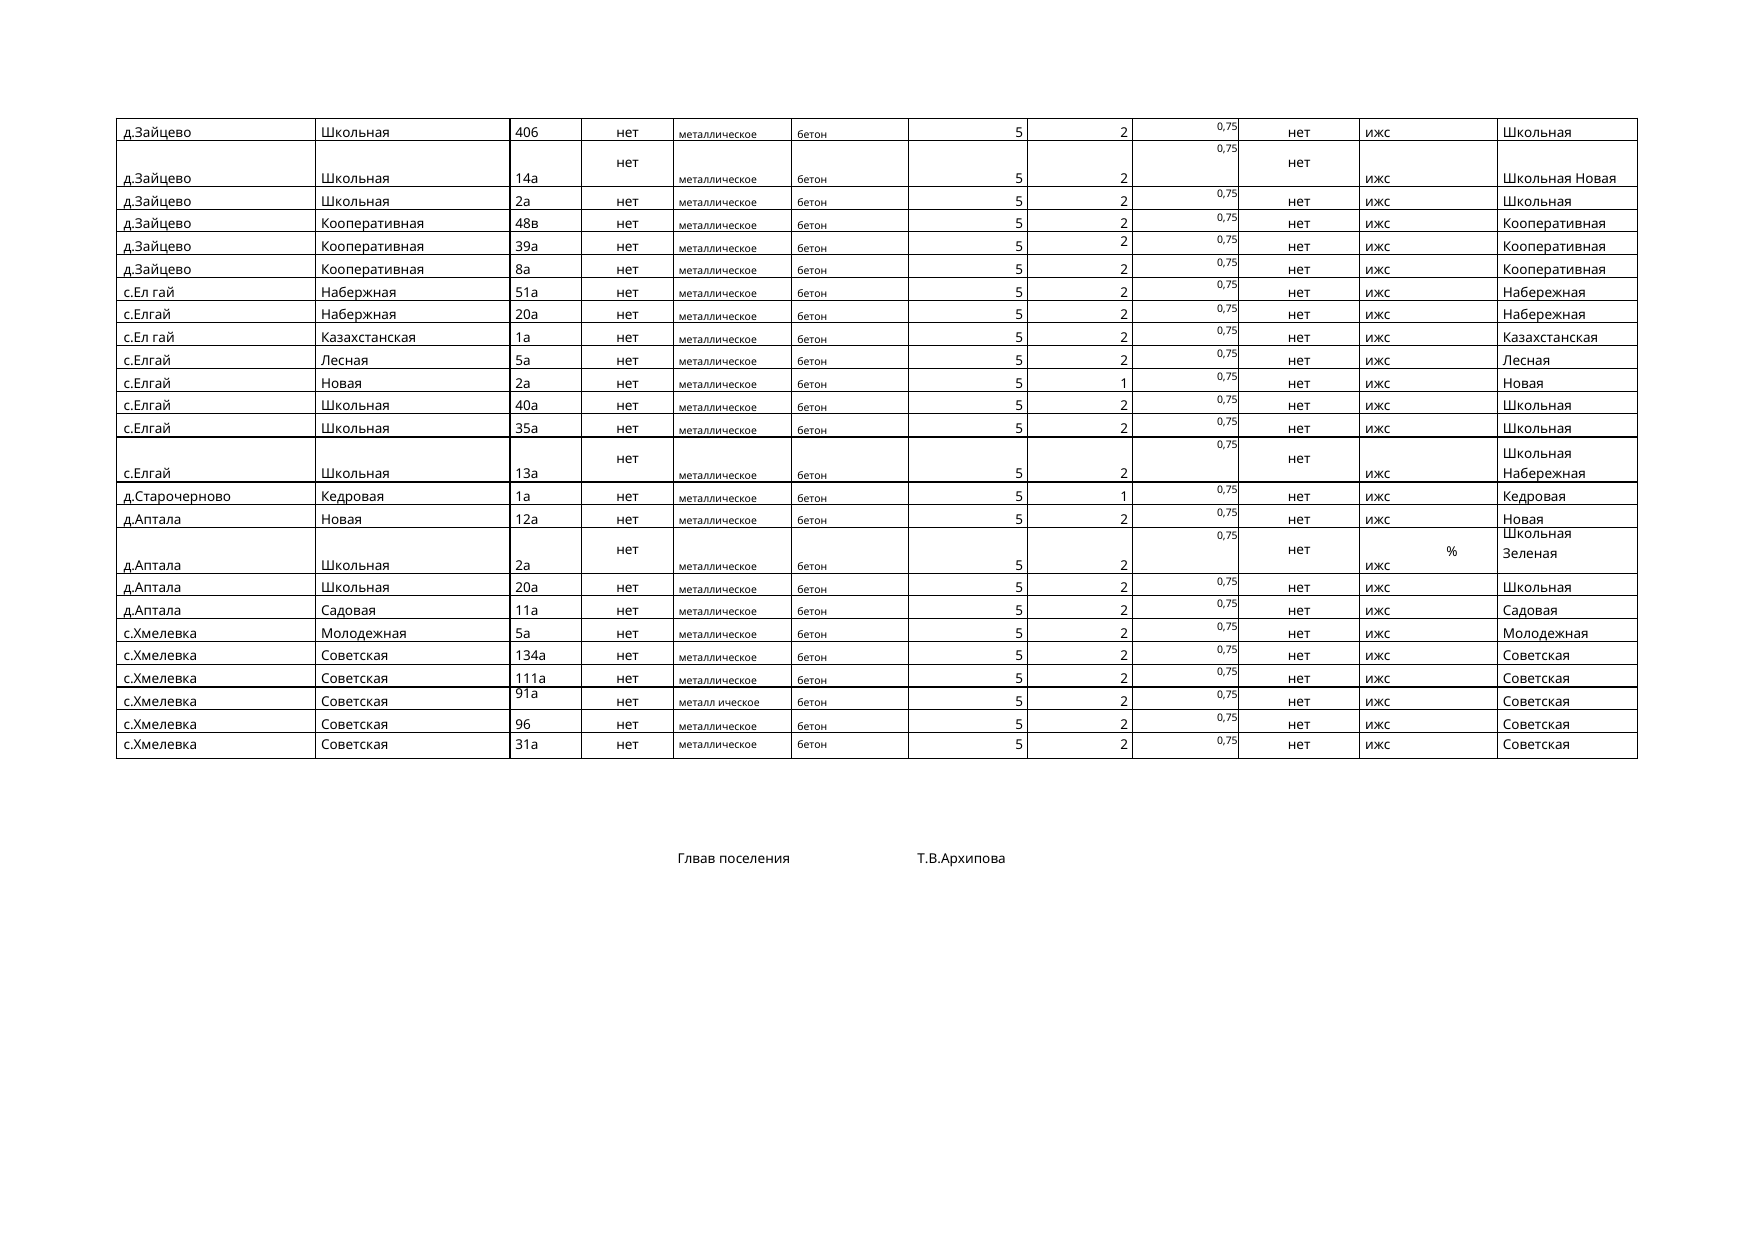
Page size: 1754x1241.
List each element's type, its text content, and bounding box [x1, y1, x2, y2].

table_cell металлическое [674, 187, 791, 209]
table_cell 0,75 [1133, 733, 1238, 757]
table_cell 0,75 [1133, 346, 1238, 368]
table_cell Новая [1498, 369, 1637, 391]
table_cell 2 [1028, 119, 1132, 140]
table_cell Советская [316, 665, 509, 686]
table_cell ижс [1360, 688, 1497, 709]
table_cell металлическое [674, 392, 791, 413]
table_cell 96 [511, 710, 581, 732]
table_cell Школьная [316, 528, 509, 573]
table_cell 5 [909, 438, 1027, 481]
table_cell бетон [792, 119, 908, 140]
table_cell бетон [792, 619, 908, 641]
table_cell д.Зайцево [117, 255, 315, 277]
table_cell 0,75 [1133, 688, 1238, 709]
table_cell Кедровая [316, 483, 509, 504]
table_cell 0,75 [1133, 619, 1238, 641]
table_cell бетон [792, 483, 908, 504]
table_cell Советская [1498, 733, 1637, 757]
table_cell нет [1239, 187, 1359, 209]
table_cell с.Ел гай [117, 323, 315, 345]
table_cell 0,75 [1133, 642, 1238, 663]
table_cell 134а [511, 642, 581, 663]
table_cell 39а [511, 232, 581, 254]
table_cell Школьная [316, 438, 509, 481]
table_cell бетон [792, 301, 908, 322]
table_cell бетон [792, 278, 908, 300]
table_cell 0,75 [1133, 187, 1238, 209]
table_cell 5 [909, 210, 1027, 231]
table_cell металлическое [674, 619, 791, 641]
table_cell нет [1239, 414, 1359, 436]
table_cell бетон [792, 346, 908, 368]
table_cell металлическое [674, 528, 791, 573]
table_cell Набержная [316, 278, 509, 300]
table_cell 2 [1028, 642, 1132, 663]
table_cell 5 [909, 642, 1027, 663]
table_cell Школьная [316, 119, 509, 140]
table_cell бетон [792, 505, 908, 527]
table_cell Школьная [1498, 392, 1637, 413]
table_cell 0,75 [1133, 574, 1238, 595]
table_cell 2 [1028, 141, 1132, 186]
table_cell 2 [1028, 505, 1132, 527]
table_cell 2 [1028, 688, 1132, 709]
table_cell бетон [792, 323, 908, 345]
table_cell 40а [511, 392, 581, 413]
table_cell Советская [1498, 688, 1637, 709]
table_cell Советская [1498, 710, 1637, 732]
table_cell металлическое [674, 483, 791, 504]
table_cell 51а [511, 278, 581, 300]
table_cell нет [1239, 119, 1359, 140]
table_cell нет [582, 369, 673, 391]
table_cell металлическое [674, 232, 791, 254]
table_cell нет [582, 665, 673, 686]
table_cell нет [582, 438, 673, 481]
table_cell нет [1239, 301, 1359, 322]
table_cell Кооперативная [1498, 210, 1637, 231]
table_cell нет [582, 528, 673, 573]
table_cell нет [582, 619, 673, 641]
table_cell металлическое [674, 665, 791, 686]
table_cell 0,75 [1133, 210, 1238, 231]
table_cell 5 [909, 596, 1027, 618]
table_cell 406 [511, 119, 581, 140]
table_cell 5 [909, 232, 1027, 254]
table_cell нет [582, 346, 673, 368]
table_cell бетон [792, 369, 908, 391]
table_cell нет [582, 392, 673, 413]
table_cell 5 [909, 187, 1027, 209]
table_cell нет [582, 688, 673, 709]
table_cell Школьная [316, 414, 509, 436]
table_cell 0,75 [1133, 278, 1238, 300]
table_cell нет [1239, 255, 1359, 277]
table_cell 0,75 [1133, 665, 1238, 686]
table_cell нет [1239, 323, 1359, 345]
table_cell Советская [1498, 665, 1637, 686]
table_cell металлическое [674, 141, 791, 186]
table_cell 35а [511, 414, 581, 436]
table_cell д.Аптала [117, 528, 315, 573]
table_cell нет [582, 255, 673, 277]
table_cell 5 [909, 710, 1027, 732]
table_cell с.Елгай [117, 346, 315, 368]
table_cell бетон [792, 710, 908, 732]
table_cell Новая [1498, 505, 1637, 527]
table_cell Молодежная [316, 619, 509, 641]
table_cell 5 [909, 141, 1027, 186]
table_cell бетон [792, 187, 908, 209]
table_cell 1 [1028, 483, 1132, 504]
table_cell 2 [1028, 210, 1132, 231]
table_cell 0,75 [1133, 255, 1238, 277]
table_cell д.Зайцево [117, 232, 315, 254]
table_cell с.Ел гай [117, 278, 315, 300]
table_cell нет [582, 505, 673, 527]
table_cell ижс [1360, 642, 1497, 663]
table_cell Новая [316, 369, 509, 391]
table_cell 20а [511, 301, 581, 322]
table_cell с.Хмелевка [117, 733, 315, 757]
table_cell Школьная [316, 141, 509, 186]
table_cell 5 [909, 255, 1027, 277]
table_cell Школьная [316, 392, 509, 413]
table_cell с.Хмелевка [117, 642, 315, 663]
table_cell 2 [1028, 665, 1132, 686]
table_cell металл ическое [674, 688, 791, 709]
table_cell 31а [511, 733, 581, 757]
table_cell нет [582, 710, 673, 732]
table_cell Школьная Новая [1498, 141, 1637, 186]
table_cell бетон [792, 596, 908, 618]
table_cell нет [1239, 619, 1359, 641]
table_cell Школьная [1498, 574, 1637, 595]
text Глвав поселения Т.В.Архипова [677, 853, 1639, 867]
table_cell 20а [511, 574, 581, 595]
table_cell Школьная Зеленая [1498, 528, 1637, 573]
table_cell нет [1239, 483, 1359, 504]
table_cell металлическое [674, 346, 791, 368]
table_cell металлическое [674, 119, 791, 140]
table_cell 5 [909, 369, 1027, 391]
table_cell бетон [792, 665, 908, 686]
table_cell 0,75 [1133, 710, 1238, 732]
table_cell Школьная [1498, 119, 1637, 140]
table_cell ижс [1360, 619, 1497, 641]
table_cell нет [1239, 438, 1359, 481]
table_cell 48в [511, 210, 581, 231]
table_cell с.Хмелевка [117, 665, 315, 686]
table_cell с.Елгай [117, 392, 315, 413]
table_cell Советская [316, 733, 509, 757]
table_cell 5 [909, 528, 1027, 573]
table_cell 2 [1028, 733, 1132, 757]
table_cell Лесная [316, 346, 509, 368]
table_cell 5 [909, 346, 1027, 368]
table_cell 111а [511, 665, 581, 686]
table_cell 1 [1028, 369, 1132, 391]
table_cell нет [1239, 688, 1359, 709]
table_cell 0,75 [1133, 505, 1238, 527]
table_cell ижс [1360, 483, 1497, 504]
table_cell бетон [792, 574, 908, 595]
table_cell Школьная Набережная [1498, 438, 1637, 481]
table_cell ижс [1360, 323, 1497, 345]
table_cell 2 [1028, 255, 1132, 277]
table_cell д.Зайцево [117, 210, 315, 231]
table_cell ижс [1360, 438, 1497, 481]
table_cell металлическое [674, 255, 791, 277]
table_cell 5 [909, 414, 1027, 436]
table_cell 5 [909, 301, 1027, 322]
table_cell Советская [316, 688, 509, 709]
table_cell 1а [511, 323, 581, 345]
table_cell 5 [909, 574, 1027, 595]
table_cell бетон [792, 414, 908, 436]
table_cell металлическое [674, 574, 791, 595]
table_cell нет [1239, 733, 1359, 757]
table_cell бетон [792, 528, 908, 573]
table_cell ижс [1360, 733, 1497, 757]
table_cell ижс [1360, 119, 1497, 140]
table_cell 0,75 [1133, 528, 1238, 573]
table_cell 13а [511, 438, 581, 481]
table_cell Кооперативная [316, 255, 509, 277]
table_cell % ижс [1360, 528, 1497, 573]
table_cell 2 [1028, 574, 1132, 595]
table_cell 5 [909, 619, 1027, 641]
table_cell ижс [1360, 232, 1497, 254]
table_cell с.Елгай [117, 438, 315, 481]
table_cell металлическое [674, 710, 791, 732]
table_cell нет [1239, 346, 1359, 368]
table_cell Садовая [316, 596, 509, 618]
table_cell 2а [511, 528, 581, 573]
table_cell нет [1239, 210, 1359, 231]
table_cell Казахстанская [1498, 323, 1637, 345]
table_cell Набережная [1498, 301, 1637, 322]
table_cell 0,75 [1133, 369, 1238, 391]
table_cell металлическое [674, 596, 791, 618]
table_cell 0,75 [1133, 596, 1238, 618]
table_cell Школьная [1498, 414, 1637, 436]
table_cell бетон [792, 141, 908, 186]
table_cell Советская [316, 710, 509, 732]
table_cell нет [582, 301, 673, 322]
table_cell Кооперативная [316, 232, 509, 254]
table_cell нет [582, 414, 673, 436]
table_cell 14а [511, 141, 581, 186]
table_cell 1а [511, 483, 581, 504]
table_cell ижс [1360, 392, 1497, 413]
table_cell Школьная [316, 574, 509, 595]
table_cell 0,75 [1133, 119, 1238, 140]
table_cell 2 [1028, 232, 1132, 254]
table_cell д.Аптала [117, 574, 315, 595]
table_cell 0,75 [1133, 438, 1238, 481]
table_cell ижс [1360, 210, 1497, 231]
table_cell 0,75 [1133, 414, 1238, 436]
table_cell Советская [316, 642, 509, 663]
table_cell бетон [792, 210, 908, 231]
table_cell 5 [909, 278, 1027, 300]
table_cell нет [582, 232, 673, 254]
table_cell нет [1239, 574, 1359, 595]
table_cell металлическое [674, 438, 791, 481]
table_cell бетон [792, 392, 908, 413]
table_cell нет [1239, 141, 1359, 186]
table_cell бетон [792, 733, 908, 757]
table_cell 0,75 [1133, 483, 1238, 504]
table_cell 2 [1028, 596, 1132, 618]
table_cell 5 [909, 505, 1027, 527]
table_cell Кооперативная [1498, 232, 1637, 254]
table_cell металлическое [674, 210, 791, 231]
table_cell 2 [1028, 392, 1132, 413]
table_cell нет [582, 323, 673, 345]
table_cell металлическое [674, 323, 791, 345]
table_cell 11а [511, 596, 581, 618]
table_cell нет [582, 483, 673, 504]
table_cell нет [582, 141, 673, 186]
table_cell металлическое [674, 301, 791, 322]
table_cell Казахстанская [316, 323, 509, 345]
table_cell металлическое [674, 278, 791, 300]
table_cell ижс [1360, 255, 1497, 277]
table_cell 0,75 [1133, 392, 1238, 413]
table_cell нет [582, 278, 673, 300]
table_cell с.Хмелевка [117, 688, 315, 709]
table_cell с.Хмелевка [117, 619, 315, 641]
table_cell с.Елгай [117, 414, 315, 436]
table_cell нет [582, 210, 673, 231]
table_cell нет [1239, 642, 1359, 663]
table_cell ижс [1360, 141, 1497, 186]
table_cell ижс [1360, 369, 1497, 391]
table_cell Школьная [1498, 187, 1637, 209]
table_cell 5 [909, 733, 1027, 757]
table_cell 91а [511, 688, 581, 709]
table_cell ижс [1360, 187, 1497, 209]
table_cell 2 [1028, 710, 1132, 732]
table_cell Кедровая [1498, 483, 1637, 504]
table_cell 5 [909, 665, 1027, 686]
table_cell нет [582, 574, 673, 595]
table_cell нет [1239, 278, 1359, 300]
table_cell нет [582, 596, 673, 618]
table_cell 0,75 [1133, 141, 1238, 186]
table_cell 8а [511, 255, 581, 277]
table_cell с.Елгай [117, 301, 315, 322]
table_cell бетон [792, 255, 908, 277]
table_cell 5а [511, 346, 581, 368]
table_cell 2 [1028, 346, 1132, 368]
table_cell нет [1239, 392, 1359, 413]
table_cell Кооперативная [316, 210, 509, 231]
table_cell 5 [909, 119, 1027, 140]
table_cell 5 [909, 323, 1027, 345]
table_cell Новая [316, 505, 509, 527]
table_cell 2а [511, 187, 581, 209]
table_cell д.Аптала [117, 596, 315, 618]
table_cell 12а [511, 505, 581, 527]
table_cell нет [1239, 232, 1359, 254]
table_cell нет [1239, 596, 1359, 618]
table_cell нет [1239, 665, 1359, 686]
table_cell нет [1239, 505, 1359, 527]
table_cell 2 [1028, 301, 1132, 322]
table_cell нет [582, 119, 673, 140]
table_cell Школьная [316, 187, 509, 209]
table_cell бетон [792, 438, 908, 481]
table_cell Кооперативная [1498, 255, 1637, 277]
table_cell нет [582, 642, 673, 663]
table_cell 2 [1028, 619, 1132, 641]
table_cell ижс [1360, 346, 1497, 368]
table_cell 2 [1028, 528, 1132, 573]
table_cell д.Аптала [117, 505, 315, 527]
table_cell д.Старочерново [117, 483, 315, 504]
table_cell металлическое [674, 642, 791, 663]
table_cell д.Зайцево [117, 141, 315, 186]
table_cell металлическое [674, 505, 791, 527]
table_cell д.Зайцево [117, 187, 315, 209]
table_cell нет [582, 733, 673, 757]
table_cell с.Елгай [117, 369, 315, 391]
table_cell нет [1239, 710, 1359, 732]
table_cell бетон [792, 642, 908, 663]
table_cell Садовая [1498, 596, 1637, 618]
table_cell ижс [1360, 574, 1497, 595]
table_cell 2а [511, 369, 581, 391]
table_cell бетон [792, 232, 908, 254]
table_cell Молодежная [1498, 619, 1637, 641]
table_cell нет [1239, 528, 1359, 573]
table_cell ижс [1360, 414, 1497, 436]
table_cell 0,75 [1133, 323, 1238, 345]
table_cell металлическое [674, 733, 791, 757]
table_cell 2 [1028, 278, 1132, 300]
table_cell 5 [909, 688, 1027, 709]
table_cell 2 [1028, 438, 1132, 481]
table_cell 5 [909, 483, 1027, 504]
table_cell д.Зайцево [117, 119, 315, 140]
table_cell бетон [792, 688, 908, 709]
table_cell 2 [1028, 187, 1132, 209]
table_cell 2 [1028, 414, 1132, 436]
table_cell Набережная [1498, 278, 1637, 300]
table_cell нет [1239, 369, 1359, 391]
table_cell 0,75 [1133, 232, 1238, 254]
table_cell ижс [1360, 596, 1497, 618]
table_cell металлическое [674, 369, 791, 391]
table_cell с.Хмелевка [117, 710, 315, 732]
table_cell 2 [1028, 323, 1132, 345]
table_cell металлическое [674, 414, 791, 436]
table_cell Лесная [1498, 346, 1637, 368]
table_cell ижс [1360, 665, 1497, 686]
table_cell ижс [1360, 710, 1497, 732]
table_cell нет [582, 187, 673, 209]
table_cell ижс [1360, 278, 1497, 300]
table_cell ижс [1360, 301, 1497, 322]
table_cell 5 [909, 392, 1027, 413]
table_cell 5а [511, 619, 581, 641]
table_cell 0,75 [1133, 301, 1238, 322]
table_cell Советская [1498, 642, 1637, 663]
table_cell ижс [1360, 505, 1497, 527]
table_cell Набержная [316, 301, 509, 322]
